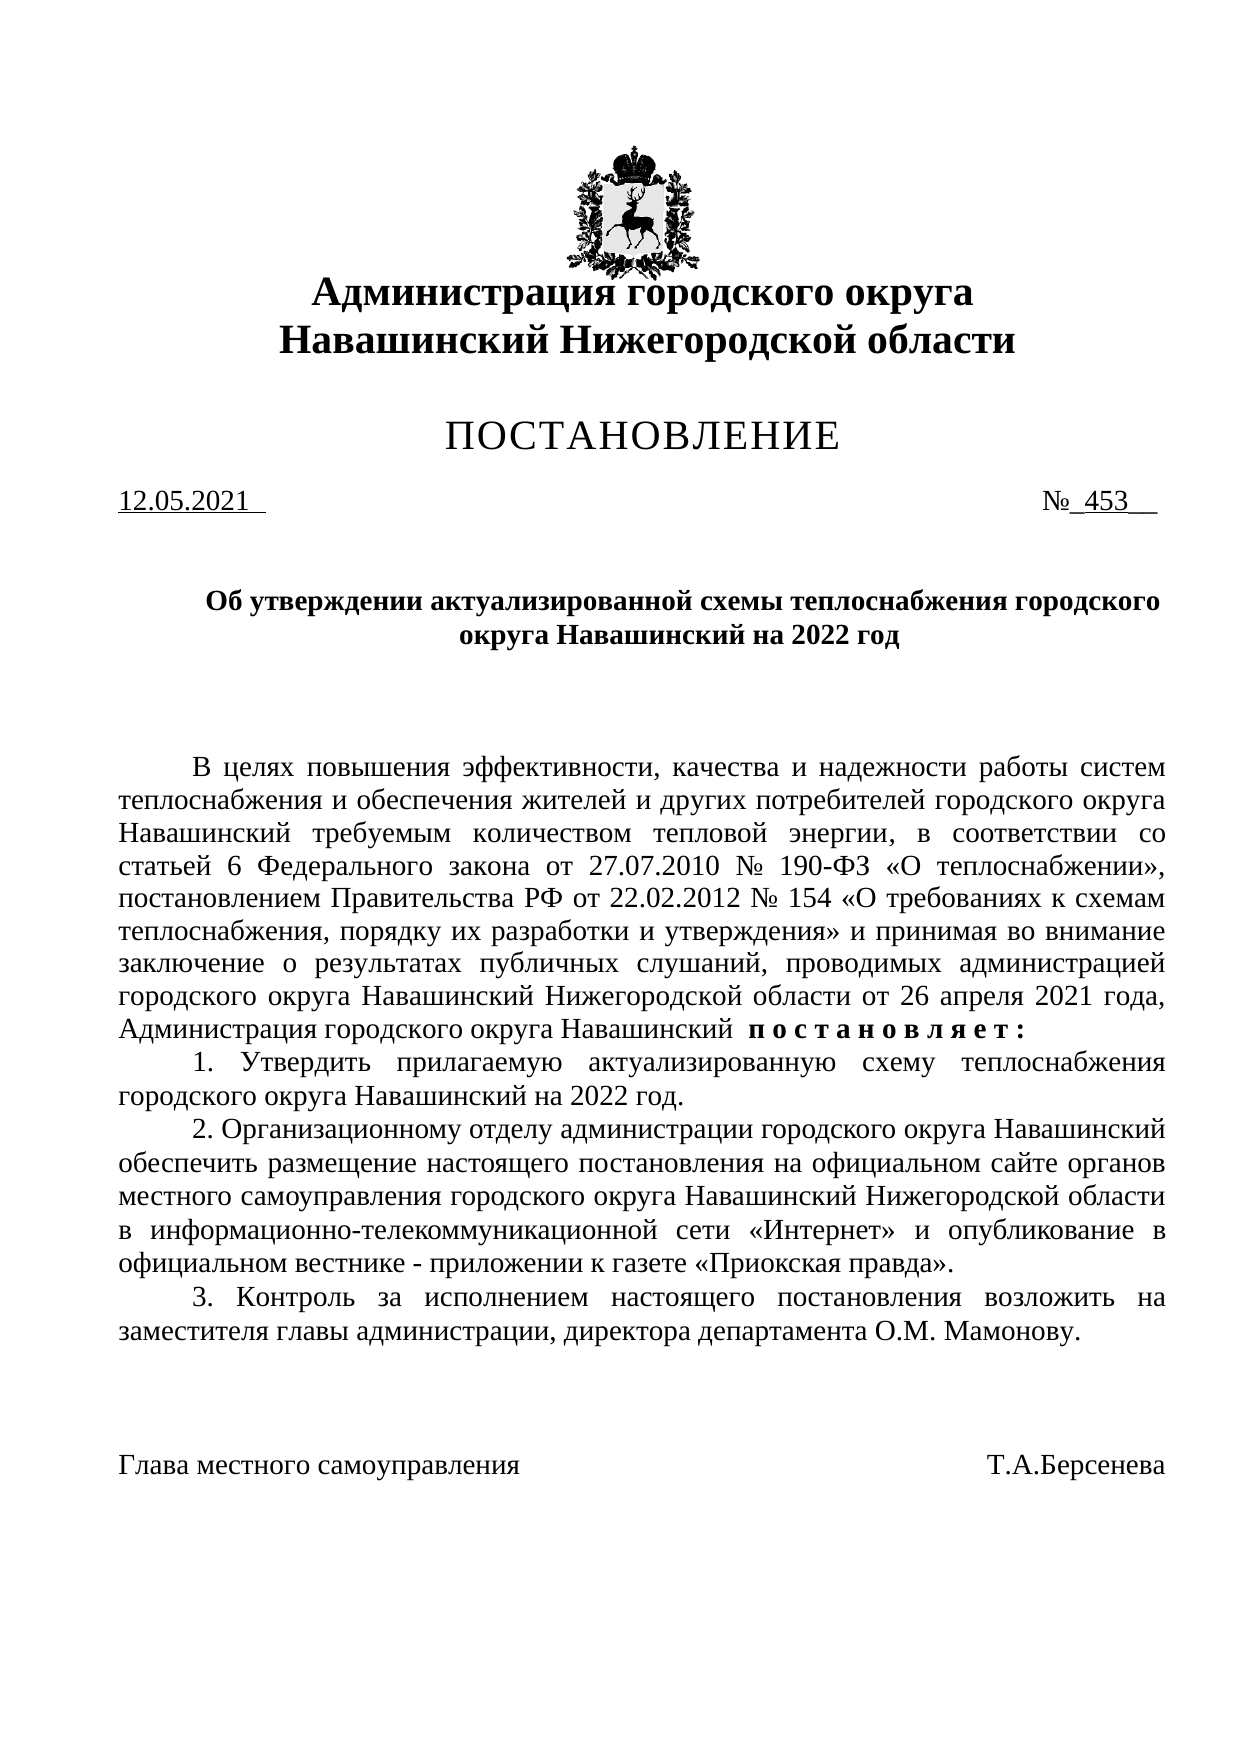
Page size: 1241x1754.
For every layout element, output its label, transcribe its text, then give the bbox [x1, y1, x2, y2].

text В целях повышения эффективности, качества и надежности работы систем теплоснабжения и обеспечения жителей и других потребителей городского округа Навашинский требуемым количеством тепловой энергии, в соответствии со статьей 6 Федерального закона от 27.07.2010 № 190-ФЗ «О теплоснабжении», постановлением Правительства РФ от 22.02.2012 № 154 «О требованиях к схемам теплоснабжения, порядку их разработки и утверждения» и принимая во внимание заключение о результатах публичных слушаний, проводимых администрацией городского округа Навашинский Нижегородской области от 26 апреля 2021 года, Администрация городского округа Навашинский п о с т а н о в л я е т : [118, 751, 1167, 1044]
text ПОСТАНОВЛЕНИЕ [118, 411, 1167, 458]
text 12.05.2021 №_453__ [118, 483, 1167, 516]
text Администрация городского округа [118, 267, 1167, 315]
text округа Навашинский на 2022 год [118, 617, 1167, 650]
list 1. Утвердить прилагаемую актуализированную схему теплоснабжения городского округа Навашинский на 2022 год. [118, 1044, 1167, 1111]
text Глава местного самоуправления Т.А.Берсенева [118, 1447, 1167, 1480]
text 2. Организационному отделу администрации городского округа Навашинский обеспечить размещение настоящего постановления на официальном сайте органов местного самоуправления городского округа Навашинский Нижегородской области в информационно-телекоммуникационной сети «Интернет» и опубликование в официальном вестнике - приложении к газете «Приокская правда». [118, 1111, 1167, 1279]
text Навашинский Нижегородской области [118, 315, 1167, 363]
text 3. Контроль за исполнением настоящего постановления возложить на заместителя главы администрации, директора департамента О.М. Мамонову. [118, 1279, 1167, 1346]
text Об утверждении актуализированной схемы теплоснабжения городского [118, 583, 1167, 617]
